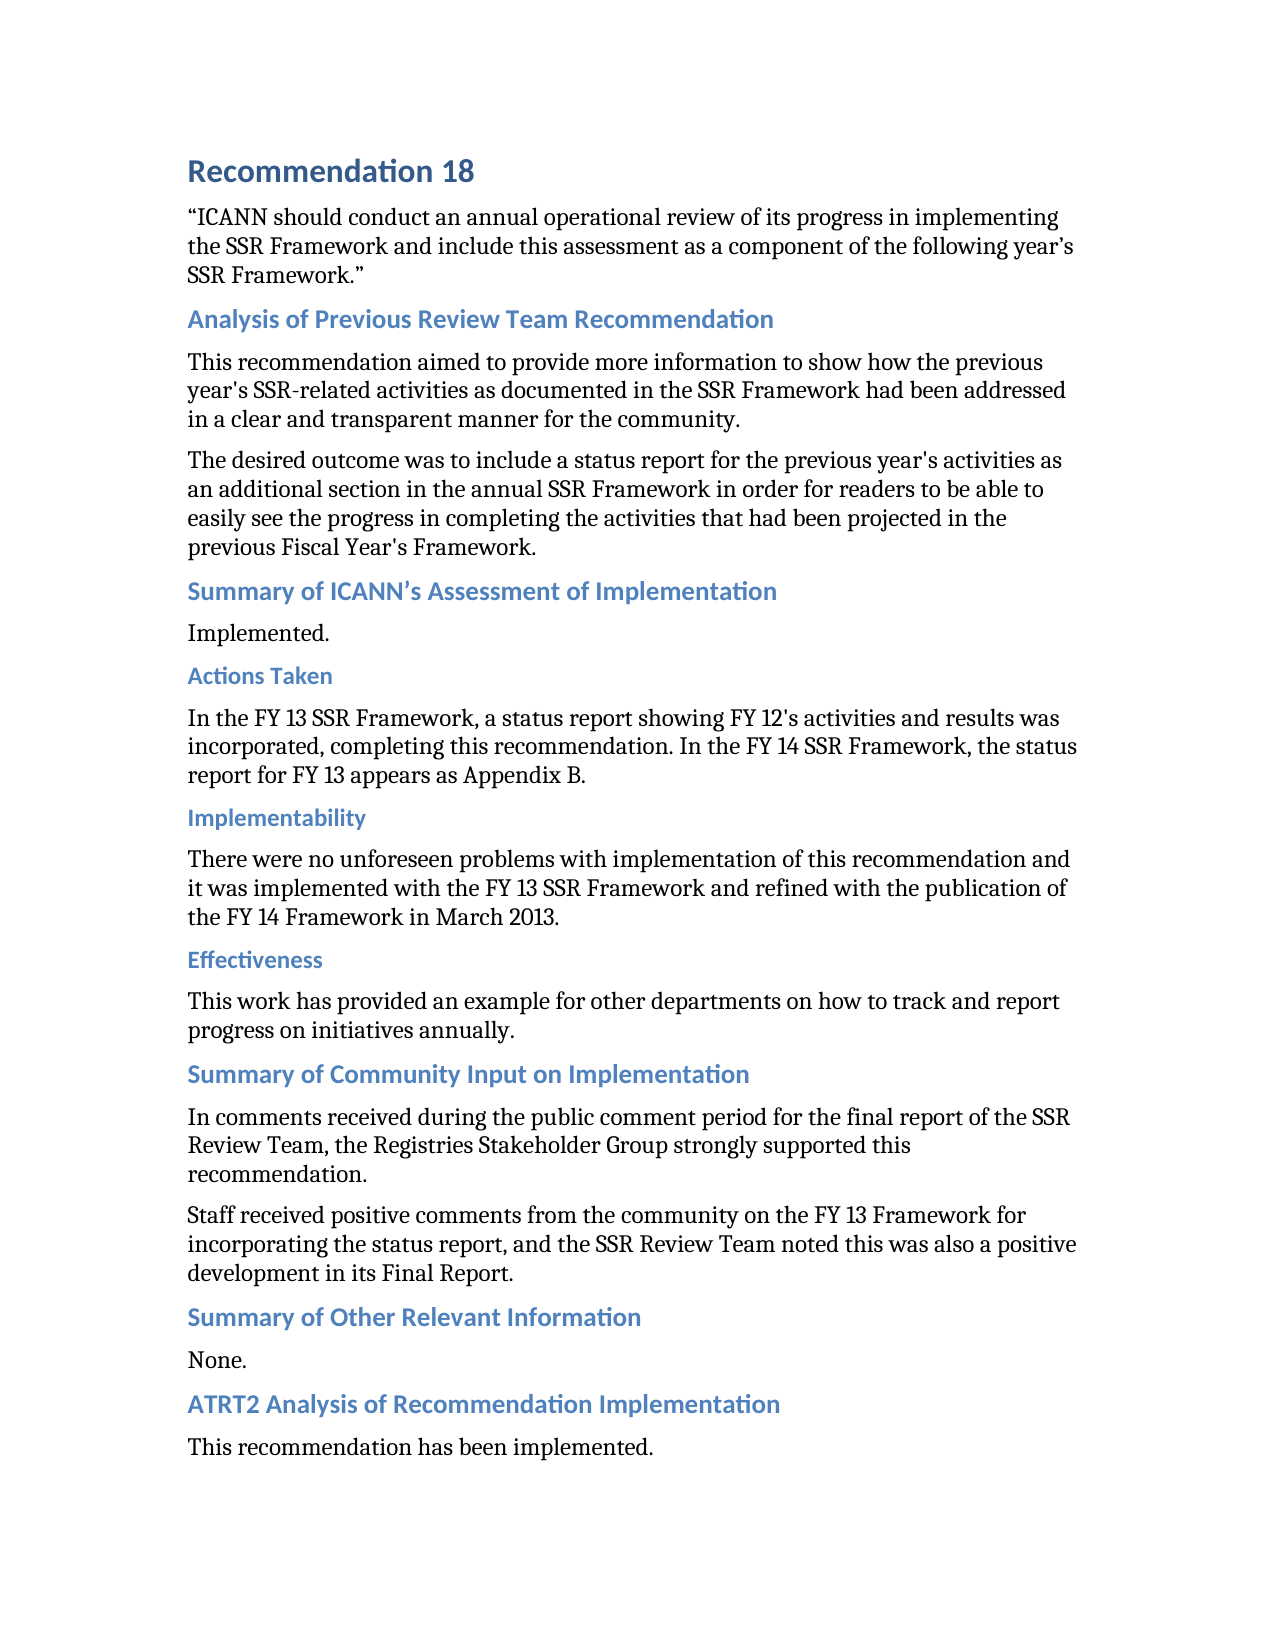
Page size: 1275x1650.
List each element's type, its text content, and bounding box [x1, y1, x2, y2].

subtitle Effectiveness [187, 944, 1087, 974]
text The desired outcome was to include a status report for the previous year's activities as an additional section in the annual SSR Framework in order for readers to be able to easily see the progress in completing the activities that had been projected in the previous Fiscal Year's Framework. [187, 446, 1087, 561]
text In the FY 13 SSR Framework, a status report showing FY 12's activities and results was incorporated, completing this recommendation. In the FY 14 SSR Framework, the status report for FY 13 appears as Appendix B. [187, 703, 1087, 790]
subtitle Summary of Community Input on Implementation [187, 1057, 1087, 1090]
text “ICANN should conduct an annual operational review of its progress in implementing the SSR Framework and include this assessment as a component of the following year’s SSR Framework.” [187, 203, 1087, 289]
subtitle Implementability [187, 802, 1087, 833]
text None. [187, 1346, 1087, 1374]
text Implemented. [187, 619, 1087, 648]
text In comments received during the public comment period for the final report of the SSR Review Team, the Registries Stakeholder Group strongly supported this recommendation. [187, 1103, 1087, 1189]
subtitle Recommendation 18 [187, 150, 1087, 191]
text There were no unforeseen problems with implementation of this recommendation and it was implemented with the FY 13 SSR Framework and refined with the publication of the FY 14 Framework in March 2013. [187, 845, 1087, 932]
text This work has provided an example for other departments on how to track and report progress on initiatives annually. [187, 987, 1087, 1044]
subtitle Actions Taken [187, 661, 1087, 691]
subtitle Summary of ICANN’s Assessment of Implementation [187, 574, 1087, 607]
subtitle Analysis of Previous Review Team Recommendation [187, 302, 1087, 335]
subtitle Summary of Other Relevant Information [187, 1300, 1087, 1333]
subtitle ATRT2 Analysis of Recommendation Implementation [187, 1387, 1087, 1420]
text This recommendation has been implemented. [187, 1432, 1087, 1461]
text This recommendation aimed to provide more information to show how the previous year's SSR-related activities as documented in the SSR Framework had been addressed in a clear and transparent manner for the community. [187, 347, 1087, 434]
text Staff received positive comments from the community on the FY 13 Framework for incorporating the status report, and the SSR Review Team noted this was also a positive development in its Final Report. [187, 1201, 1087, 1288]
